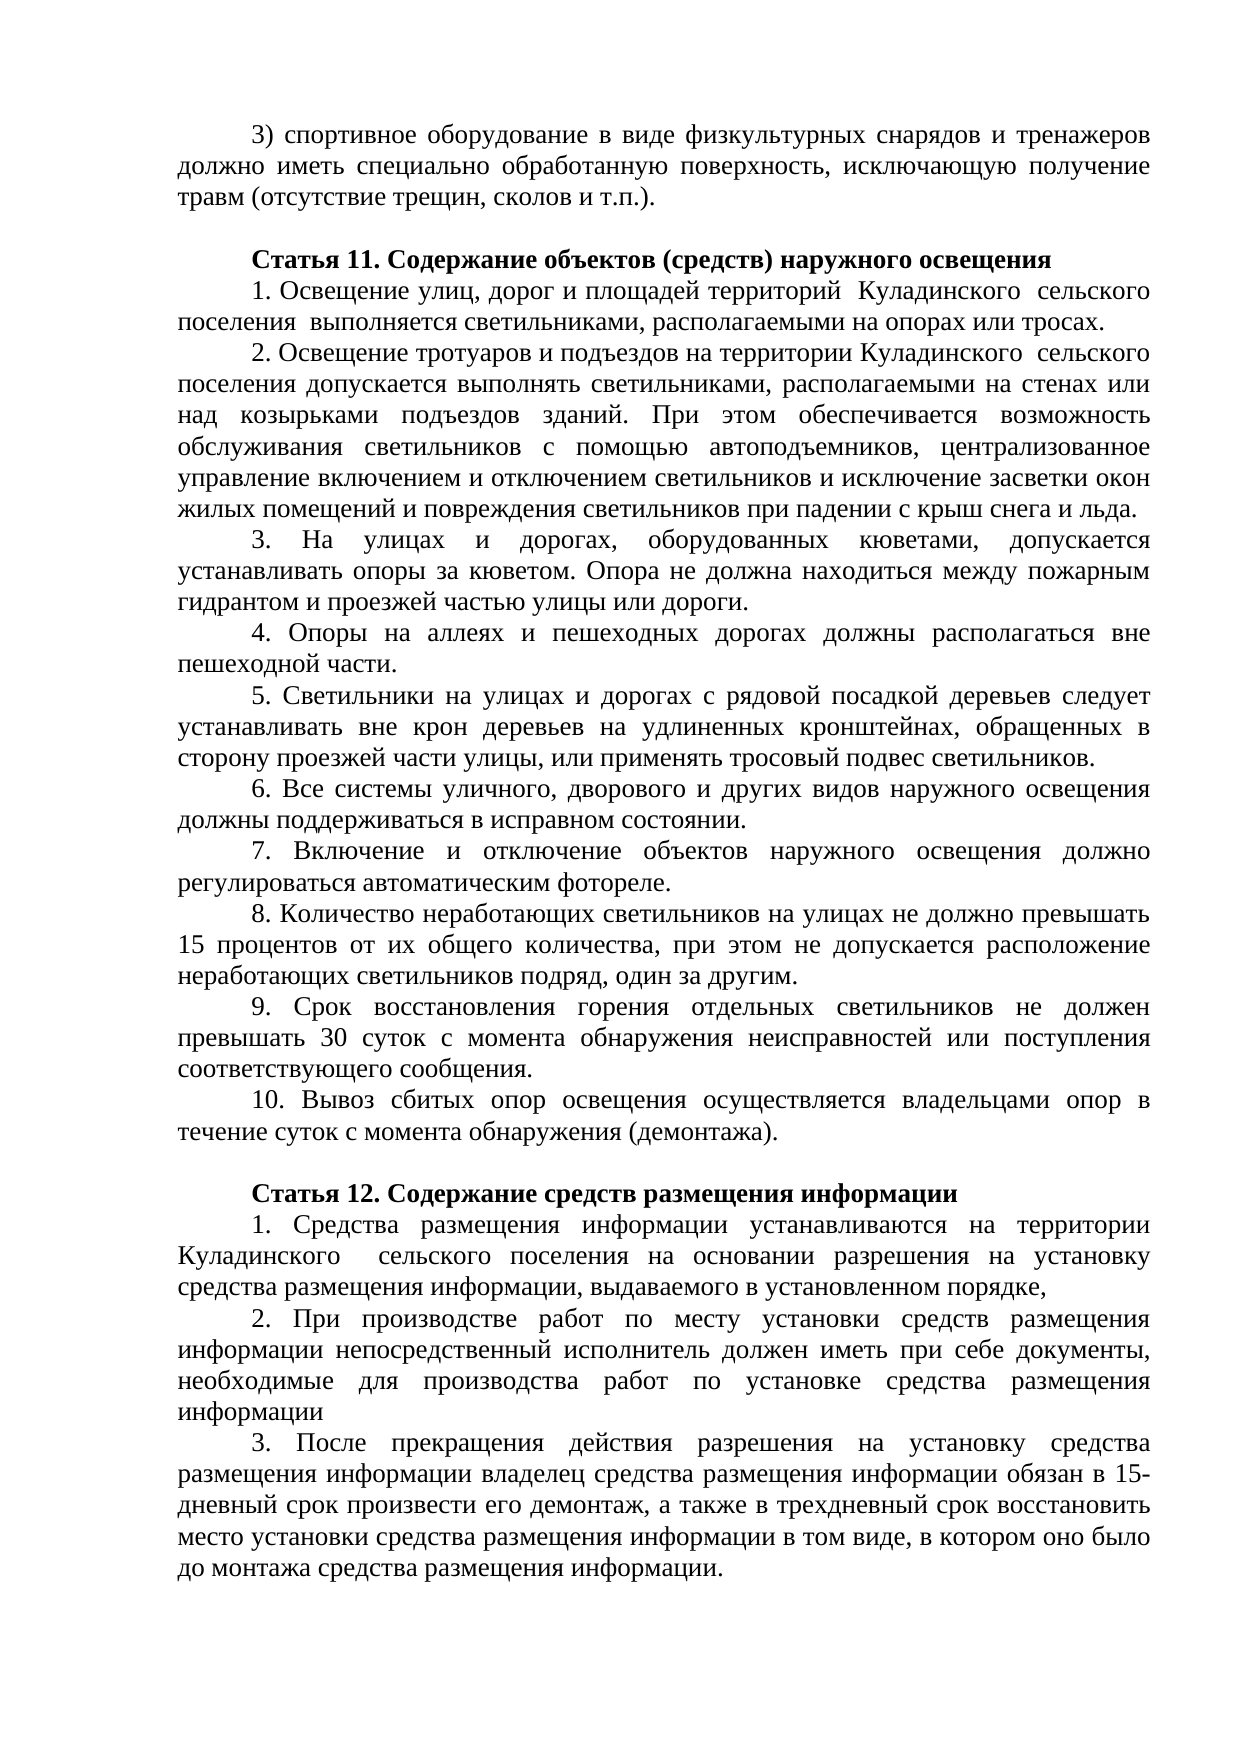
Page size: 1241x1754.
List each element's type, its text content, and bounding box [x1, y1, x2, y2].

text 8. Количество неработающих светильников на улицах не должно превышать 15 процентов от их общего количества, при этом не допускается расположение неработающих светильников подряд, один за другим. [177, 897, 1152, 990]
text 10. Вывоз сбитых опор освещения осуществляется владельцами опор в течение суток с момента обнаружения (демонтажа). [177, 1084, 1152, 1146]
text Статья 11. Содержание объектов (средств) наружного освещения [177, 243, 1152, 274]
text 2. Освещение тротуаров и подъездов на территории Куладинского сельского поселения допускается выполнять светильниками, располагаемыми на стенах или над козырьками подъездов зданий. При этом обеспечивается возможность обслуживания светильников с помощью автоподъемников, централизованное управление включением и отключением светильников и исключение засветки окон жилых помещений и повреждения светильников при падении с крыш снега и льда. [177, 336, 1152, 523]
text 1. Средства размещения информации устанавливаются на территории Куладинского сельского поселения на основании разрешения на установку средства размещения информации, выдаваемого в установленном порядке, [177, 1208, 1152, 1302]
text 3. После прекращения действия разрешения на установку средства размещения информации владелец средства размещения информации обязан в 15-дневный срок произвести его демонтаж, а также в трехдневный срок восстановить место установки средства размещения информации в том виде, в котором оно было до монтажа средства размещения информации. [177, 1426, 1152, 1582]
text 6. Все системы уличного, дворового и других видов наружного освещения должны поддерживаться в исправном состоянии. [177, 772, 1152, 834]
text 5. Светильники на улицах и дорогах с рядовой посадкой деревьев следует устанавливать вне крон деревьев на удлиненных кронштейнах, обращенных в сторону проезжей части улицы, или применять тросовый подвес светильников. [177, 679, 1152, 772]
text 7. Включение и отключение объектов наружного освещения должно регулироваться автоматическим фотореле. [177, 834, 1152, 897]
text Статья 12. Содержание средств размещения информации [177, 1177, 1152, 1208]
text 4. Опоры на аллеях и пешеходных дорогах должны располагаться вне пешеходной части. [177, 616, 1152, 679]
text 1. Освещение улиц, дорог и площадей территорий Куладинского сельского поселения выполняется светильниками, располагаемыми на опорах или тросах. [177, 274, 1152, 336]
text 2. При производстве работ по месту установки средств размещения информации непосредственный исполнитель должен иметь при себе документы, необходимые для производства работ по установке средства размещения информации [177, 1302, 1152, 1426]
text 9. Срок восстановления горения отдельных светильников не должен превышать 30 суток с момента обнаружения неисправностей или поступления соответствующего сообщения. [177, 990, 1152, 1084]
text 3. На улицах и дорогах, оборудованных кюветами, допускается устанавливать опоры за кюветом. Опора не должна находиться между пожарным гидрантом и проезжей частью улицы или дороги. [177, 523, 1152, 616]
text 3) спортивное оборудование в виде физкультурных снарядов и тренажеров должно иметь специально обработанную поверхность, исключающую получение травм (отсутствие трещин, сколов и т.п.). [177, 118, 1152, 212]
